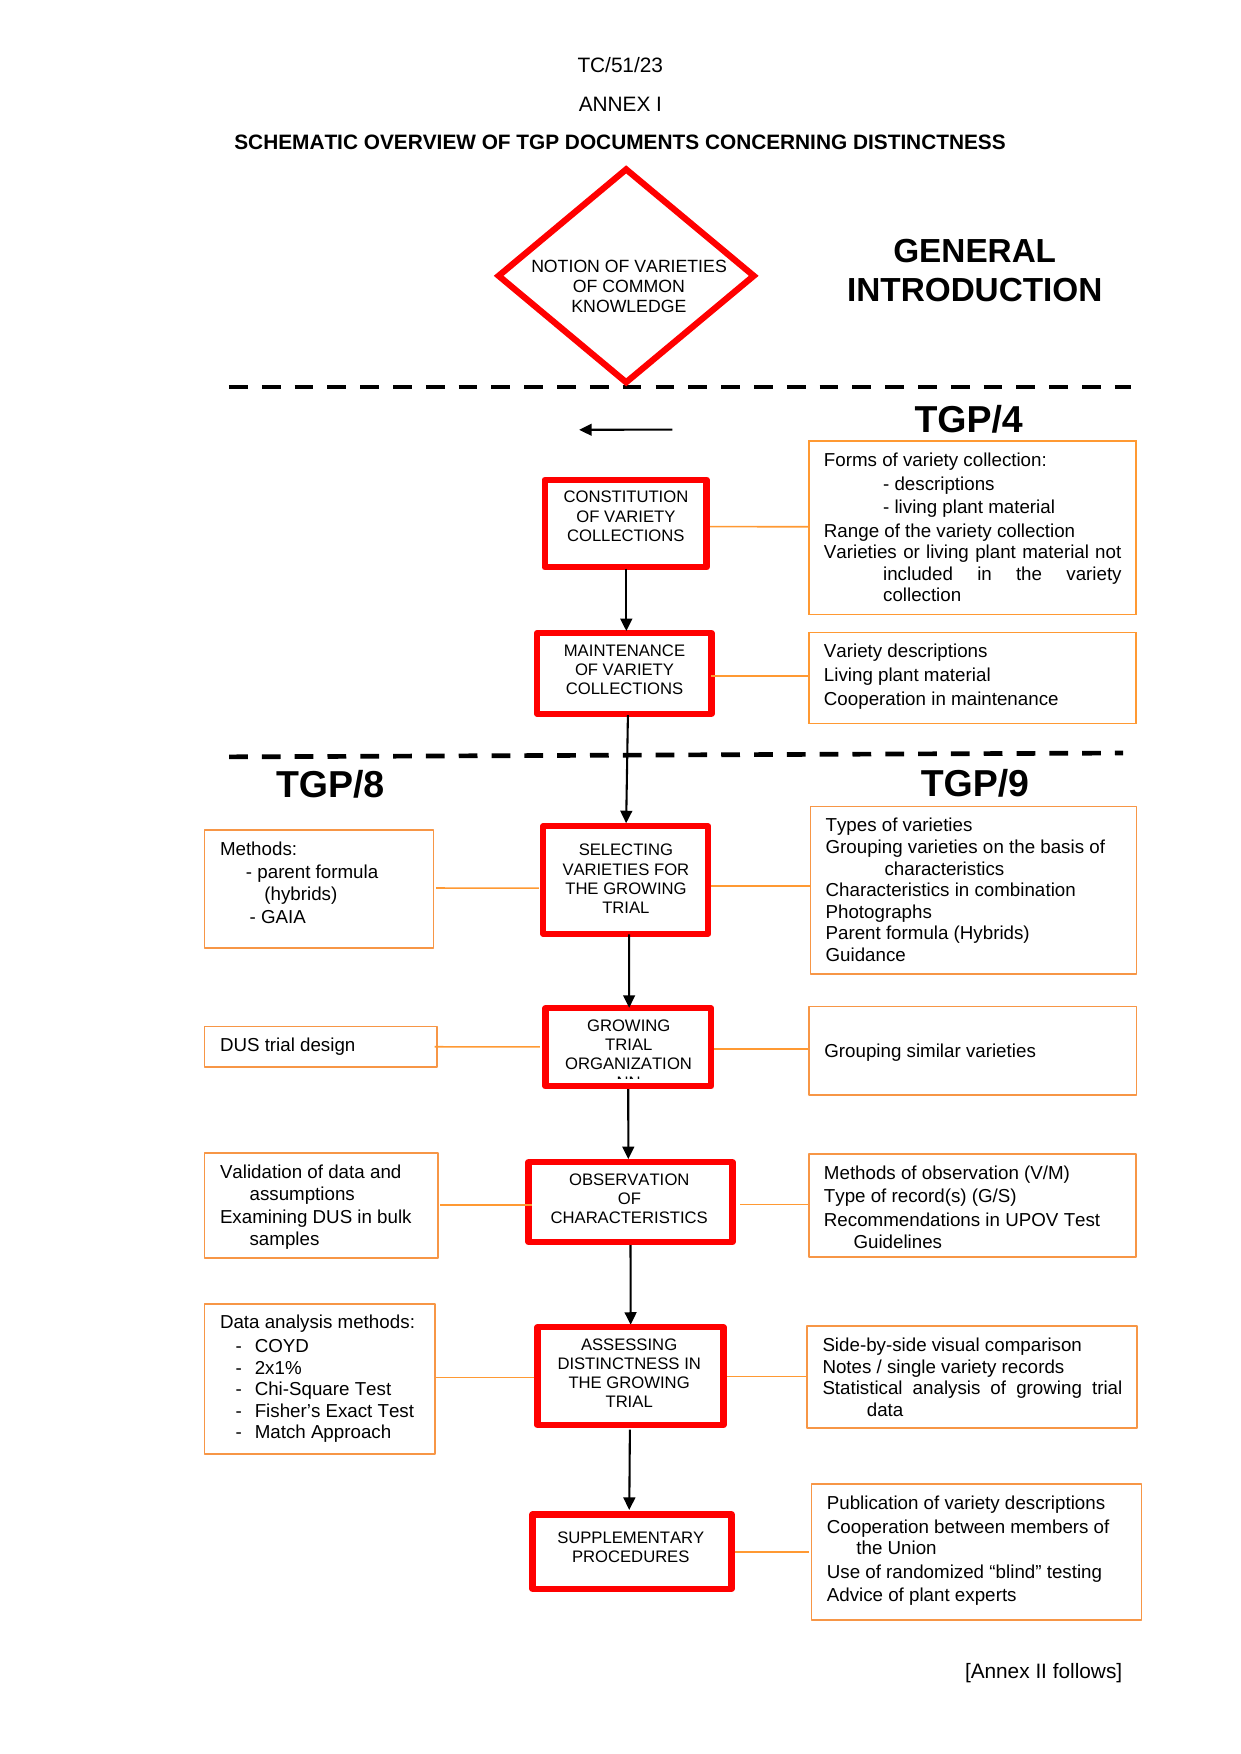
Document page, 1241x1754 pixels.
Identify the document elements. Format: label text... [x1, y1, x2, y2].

text SCHEMATIC OVERVIEW OF TGP DOCUMENTS CONCERNING DISTINCTNESS [118, 130, 1122, 154]
